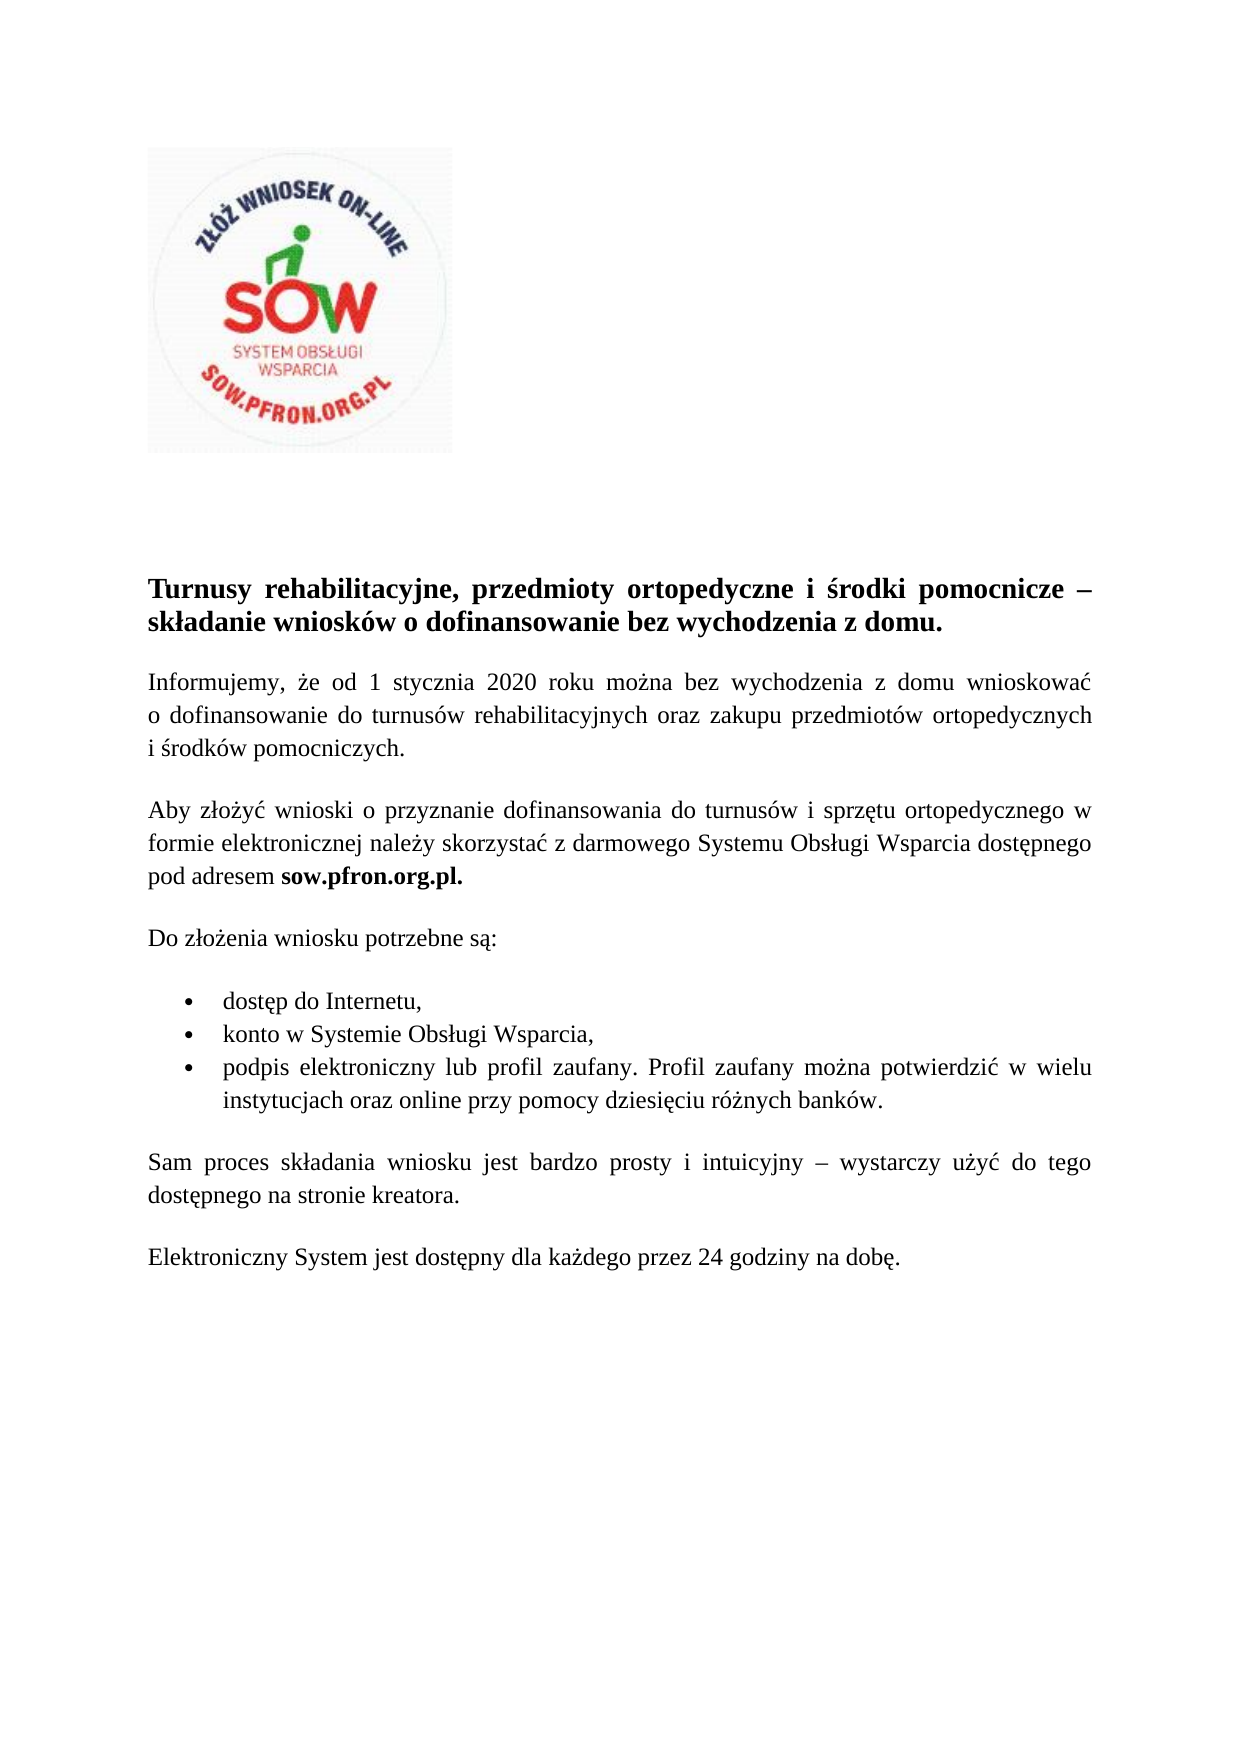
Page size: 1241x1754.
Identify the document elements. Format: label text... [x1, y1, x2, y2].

text Aby złożyć wnioski o przyznanie dofinansowania do turnusów i sprzętu ortopedycznego w formie elektronicznej należy skorzystać z darmowego Systemu Obsługi Wsparcia dostępnego pod adresem sow.pfron.org.pl. [148, 795, 1093, 890]
text Informujemy, że od 1 stycznia 2020 roku można bez wychodzenia z domu wnioskować o dofinansowanie do turnusów rehabilitacyjnych oraz zakupu przedmiotów ortopedycznych i środków pomocniczych. [148, 667, 1093, 762]
list konto w Systemie Obsługi Wsparcia, [185, 1019, 1093, 1047]
picture [147, 147, 453, 453]
list dostęp do Internetu, [185, 986, 1093, 1014]
text Elektroniczny System jest dostępny dla każdego przez 24 godziny na dobę. [148, 1242, 1093, 1271]
text Sam proces składania wniosku jest bardzo prosty i intuicyjny – wystarczy użyć do tego dostępnego na stronie kreatora. [148, 1147, 1093, 1209]
text Do złożenia wniosku potrzebne są: [148, 923, 1093, 952]
list podpis elektroniczny lub profil zaufany. Profil zaufany można potwierdzić w wielu instytucjach oraz online przy pomocy dziesięciu różnych banków. [185, 1052, 1093, 1113]
text Turnusy rehabilitacyjne, przedmioty ortopedyczne i środki pomocnicze – składanie wniosków o dofinansowanie bez wychodzenia z domu. [148, 571, 1093, 638]
